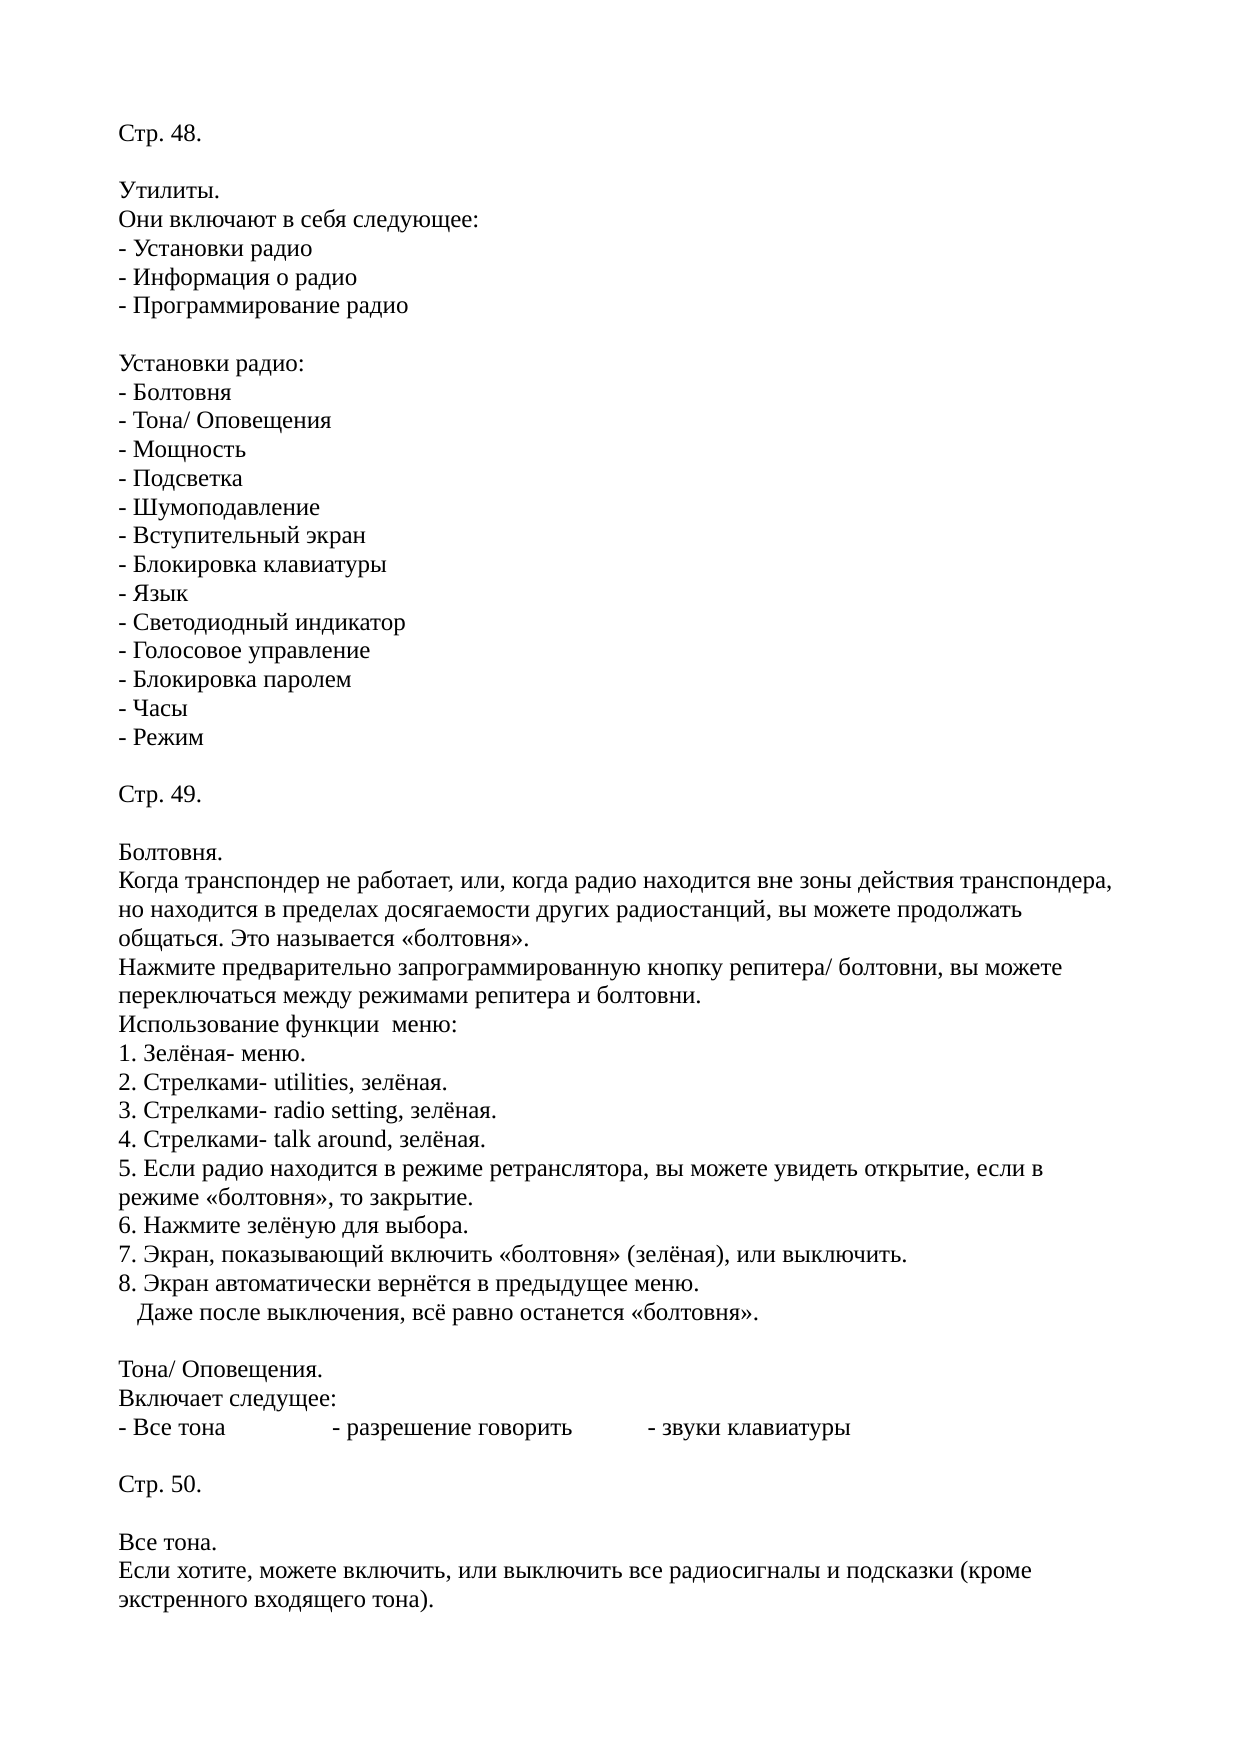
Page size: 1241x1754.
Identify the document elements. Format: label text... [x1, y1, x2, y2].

text - Болтовня [118, 377, 1122, 406]
text - Язык [118, 578, 1122, 607]
text 7. Экран, показывающий включить «болтовня» (зелёная), или выключить. [118, 1239, 1122, 1268]
text - Голосовое управление [118, 636, 1122, 664]
text Когда транспондер не работает, или, когда радио находится вне зоны действия транспондера, но находится в пределах досягаемости других радиостанций, вы можете продолжать общаться. Это называется «болтовня». [118, 866, 1122, 952]
text - Блокировка паролем [118, 664, 1122, 693]
text - Режим [118, 722, 1122, 751]
text Тона/ Оповещения. [118, 1354, 1122, 1383]
text - Вступительный экран [118, 521, 1122, 549]
text Включает следущее: [118, 1383, 1122, 1412]
text Использование функции меню: [118, 1009, 1122, 1038]
text Стр. 49. [118, 779, 1122, 808]
text Болтовня. [118, 837, 1122, 866]
text 3. Стрелками- radio setting, зелёная. [118, 1096, 1122, 1124]
text 4. Стрелками- talk around, зелёная. [118, 1124, 1122, 1153]
text Даже после выключения, всё равно останется «болтовня». [118, 1297, 1122, 1326]
text - Программирование радио [118, 291, 1122, 319]
text - Светодиодный индикатор [118, 607, 1122, 636]
text - Установки радио [118, 233, 1122, 262]
text Если хотите, можете включить, или выключить все радиосигналы и подсказки (кроме экстренного входящего тона). [118, 1556, 1122, 1613]
text Нажмите предварительно запрограммированную кнопку репитера/ болтовни, вы можете переключаться между режимами репитера и болтовни. [118, 952, 1122, 1009]
text 1. Зелёная- меню. [118, 1038, 1122, 1067]
text - Шумоподавление [118, 492, 1122, 521]
text 2. Стрелками- utilities, зелёная. [118, 1067, 1122, 1096]
text Установки радио: [118, 348, 1122, 377]
text - Тона/ Оповещения [118, 406, 1122, 434]
text Утилиты. [118, 176, 1122, 204]
text - Информация о радио [118, 262, 1122, 291]
text 5. Если радио находится в режиме ретранслятора, вы можете увидеть открытие, если в режиме «болтовня», то закрытие. [118, 1153, 1122, 1211]
text Все тона. [118, 1527, 1122, 1556]
text Стр. 50. [118, 1469, 1122, 1498]
text - Часы [118, 693, 1122, 722]
text - Мощность [118, 434, 1122, 463]
text Они включают в себя следующее: [118, 204, 1122, 233]
text Стр. 48. [118, 118, 1122, 147]
text 6. Нажмите зелёную для выбора. [118, 1211, 1122, 1239]
text - Блокировка клавиатуры [118, 549, 1122, 578]
text 8. Экран автоматически вернётся в предыдущее меню. [118, 1268, 1122, 1297]
text - Все тона - разрешение говорить - звуки клавиатуры [118, 1412, 1122, 1441]
text - Подсветка [118, 463, 1122, 492]
